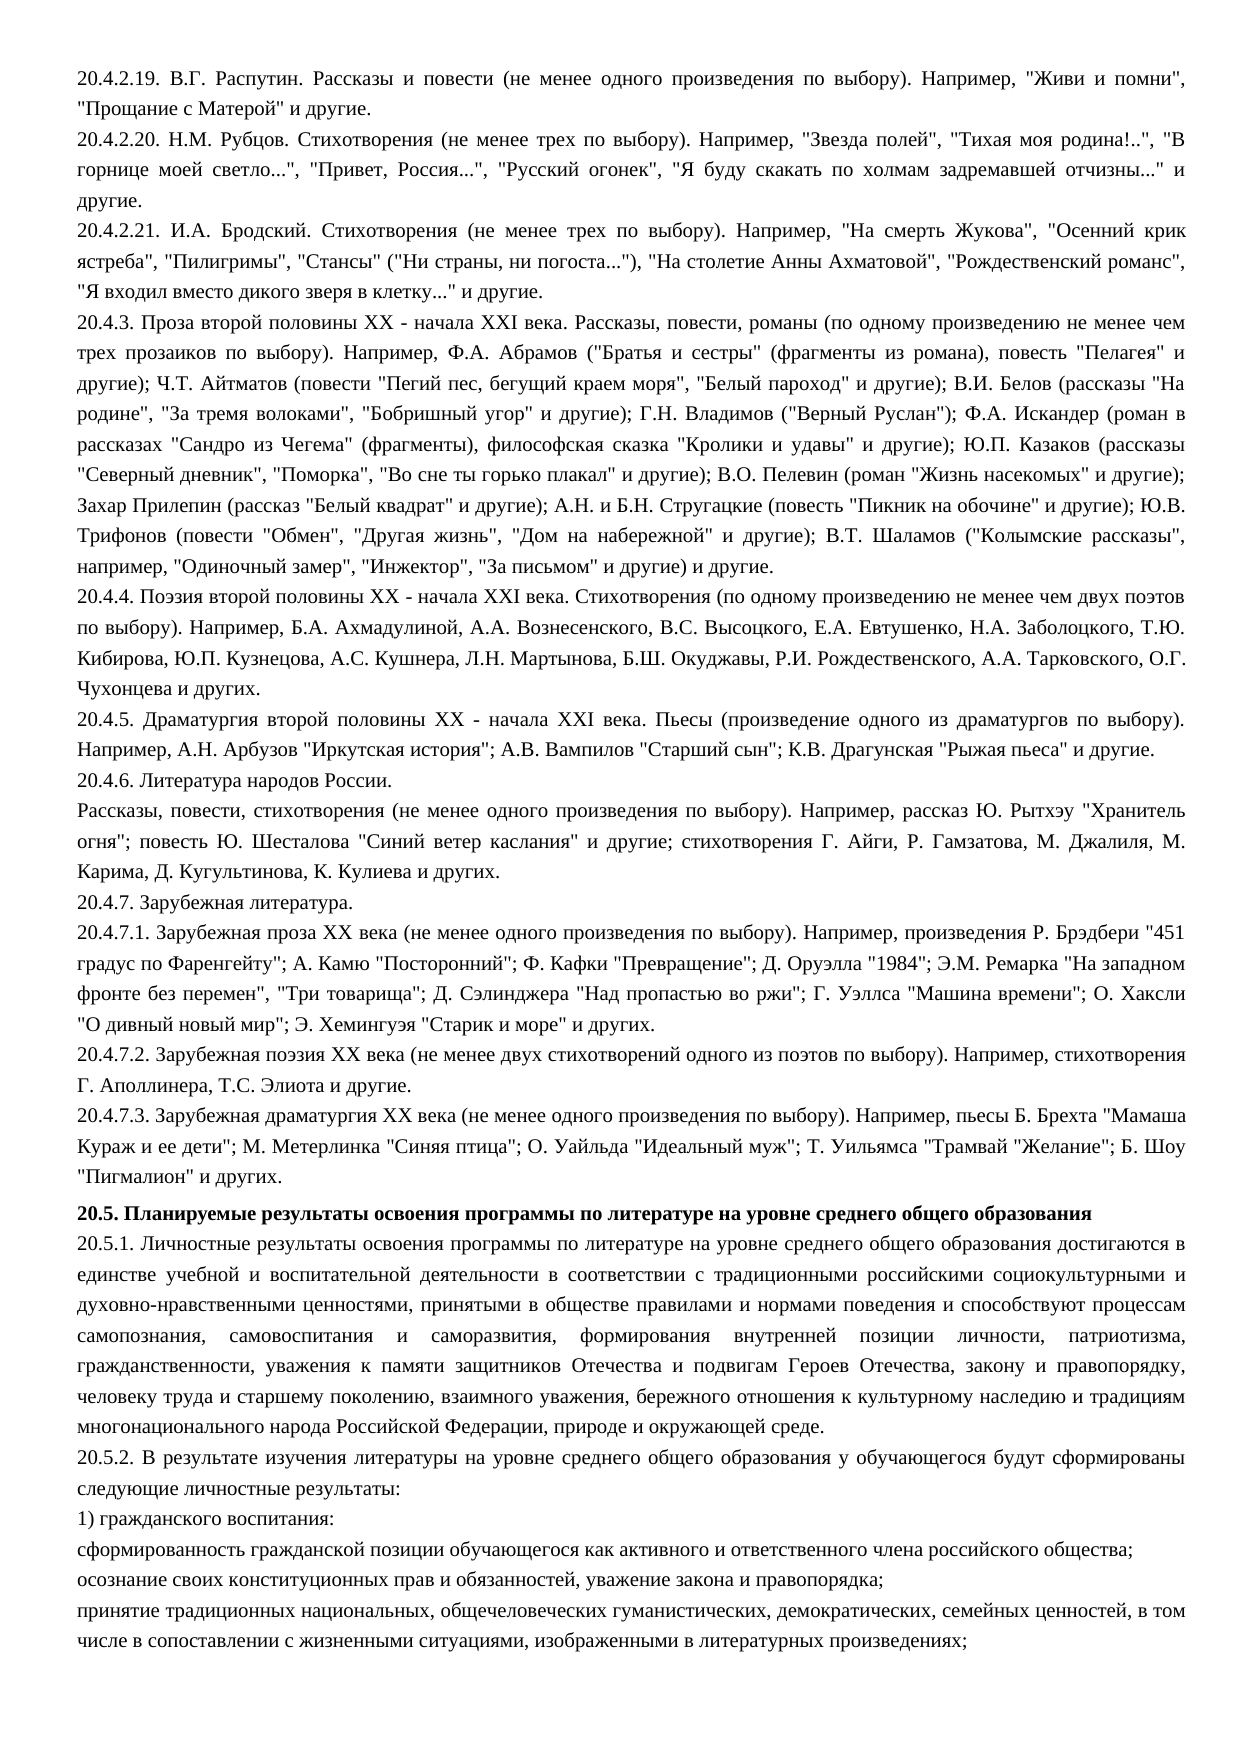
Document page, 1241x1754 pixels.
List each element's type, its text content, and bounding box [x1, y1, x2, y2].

text 20.4.6. Литература народов России. [77, 761, 1187, 792]
text 20.4.2.20. Н.М. Рубцов. Стихотворения (не менее трех по выбору). Например, "Звезда полей", "Тихая моя родина!..", "В горнице моей светло...", "Привет, Россия...", "Русский огонек", "Я буду скакать по холмам задремавшей отчизны..." и другие. [77, 120, 1187, 212]
text принятие традиционных национальных, общечеловеческих гуманистических, демократических, семейных ценностей, в том числе в сопоставлении с жизненными ситуациями, изображенными в литературных произведениях; [77, 1591, 1187, 1652]
text 20.5.2. В результате изучения литературы на уровне среднего общего образования у обучающегося будут сформированы следующие личностные результаты: [77, 1438, 1187, 1499]
text 20.4.2.19. В.Г. Распутин. Рассказы и повести (не менее одного произведения по выбору). Например, "Живи и помни", "Прощание с Матерой" и другие. [77, 59, 1187, 120]
text 20.4.7. Зарубежная литература. [77, 883, 1187, 914]
text 20.4.3. Проза второй половины XX - начала XXI века. Рассказы, повести, романы (по одному произведению не менее чем трех прозаиков по выбору). Например, Ф.А. Абрамов ("Братья и сестры" (фрагменты из романа), повесть "Пелагея" и другие); Ч.Т. Айтматов (повести "Пегий пес, бегущий краем моря", "Белый пароход" и другие); В.И. Белов (рассказы "На родине", "За тремя волоками", "Бобришный угор" и другие); Г.Н. Владимов ("Верный Руслан"); Ф.А. Искандер (роман в рассказах "Сандро из Чегема" (фрагменты), философская сказка "Кролики и удавы" и другие); Ю.П. Казаков (рассказы "Северный дневник", "Поморка", "Во сне ты горько плакал" и другие); В.О. Пелевин (роман "Жизнь насекомых" и другие); Захар Прилепин (рассказ "Белый квадрат" и другие); А.Н. и Б.Н. Стругацкие (повесть "Пикник на обочине" и другие); Ю.В. Трифонов (повести "Обмен", "Другая жизнь", "Дом на набережной" и другие); В.Т. Шаламов ("Колымские рассказы", например, "Одиночный замер", "Инжектор", "За письмом" и другие) и другие. [77, 303, 1187, 578]
text 20.5.1. Личностные результаты освоения программы по литературе на уровне среднего общего образования достигаются в единстве учебной и воспитательной деятельности в соответствии с традиционными российскими социокультурными и духовно-нравственными ценностями, принятыми в обществе правилами и нормами поведения и способствуют процессам самопознания, самовоспитания и саморазвития, формирования внутренней позиции личности, патриотизма, гражданственности, уважения к памяти защитников Отечества и подвигам Героев Отечества, закону и правопорядку, человеку труда и старшему поколению, взаимного уважения, бережного отношения к культурному наследию и традициям многонационального народа Российской Федерации, природе и окружающей среде. [77, 1225, 1187, 1438]
text 20.4.4. Поэзия второй половины XX - начала XXI века. Стихотворения (по одному произведению не менее чем двух поэтов по выбору). Например, Б.А. Ахмадулиной, А.А. Вознесенского, В.С. Высоцкого, Е.А. Евтушенко, Н.А. Заболоцкого, Т.Ю. Кибирова, Ю.П. Кузнецова, А.С. Кушнера, Л.Н. Мартынова, Б.Ш. Окуджавы, Р.И. Рождественского, А.А. Тарковского, О.Г. Чухонцева и других. [77, 578, 1187, 700]
text сформированность гражданской позиции обучающегося как активного и ответственного члена российского общества; [77, 1530, 1187, 1561]
text 20.4.7.3. Зарубежная драматургия XX века (не менее одного произведения по выбору). Например, пьесы Б. Брехта "Мамаша Кураж и ее дети"; М. Метерлинка "Синяя птица"; О. Уайльда "Идеальный муж"; Т. Уильямса "Трамвай "Желание"; Б. Шоу "Пигмалион" и других. [77, 1097, 1187, 1188]
text 20.5. Планируемые результаты освоения программы по литературе на уровне среднего общего образования [77, 1188, 1187, 1225]
text 20.4.7.1. Зарубежная проза XX века (не менее одного произведения по выбору). Например, произведения Р. Брэдбери "451 градус по Фаренгейту"; А. Камю "Посторонний"; Ф. Кафки "Превращение"; Д. Оруэлла "1984"; Э.М. Ремарка "На западном фронте без перемен", "Три товарища"; Д. Сэлинджера "Над пропастью во ржи"; Г. Уэллса "Машина времени"; О. Хаксли "О дивный новый мир"; Э. Хемингуэя "Старик и море" и других. [77, 914, 1187, 1036]
text 1) гражданского воспитания: [77, 1499, 1187, 1530]
text 20.4.7.2. Зарубежная поэзия XX века (не менее двух стихотворений одного из поэтов по выбору). Например, стихотворения Г. Аполлинера, Т.С. Элиота и другие. [77, 1036, 1187, 1097]
text 20.4.2.21. И.А. Бродский. Стихотворения (не менее трех по выбору). Например, "На смерть Жукова", "Осенний крик ястреба", "Пилигримы", "Стансы" ("Ни страны, ни погоста..."), "На столетие Анны Ахматовой", "Рождественский романс", "Я входил вместо дикого зверя в клетку..." и другие. [77, 212, 1187, 303]
text осознание своих конституционных прав и обязанностей, уважение закона и правопорядка; [77, 1561, 1187, 1591]
text Рассказы, повести, стихотворения (не менее одного произведения по выбору). Например, рассказ Ю. Рытхэу "Хранитель огня"; повесть Ю. Шесталова "Синий ветер каслания" и другие; стихотворения Г. Айги, Р. Гамзатова, М. Джалиля, М. Карима, Д. Кугультинова, К. Кулиева и других. [77, 792, 1187, 883]
text 20.4.5. Драматургия второй половины XX - начала XXI века. Пьесы (произведение одного из драматургов по выбору). Например, А.Н. Арбузов "Иркутская история"; А.В. Вампилов "Старший сын"; К.В. Драгунская "Рыжая пьеса" и другие. [77, 700, 1187, 761]
